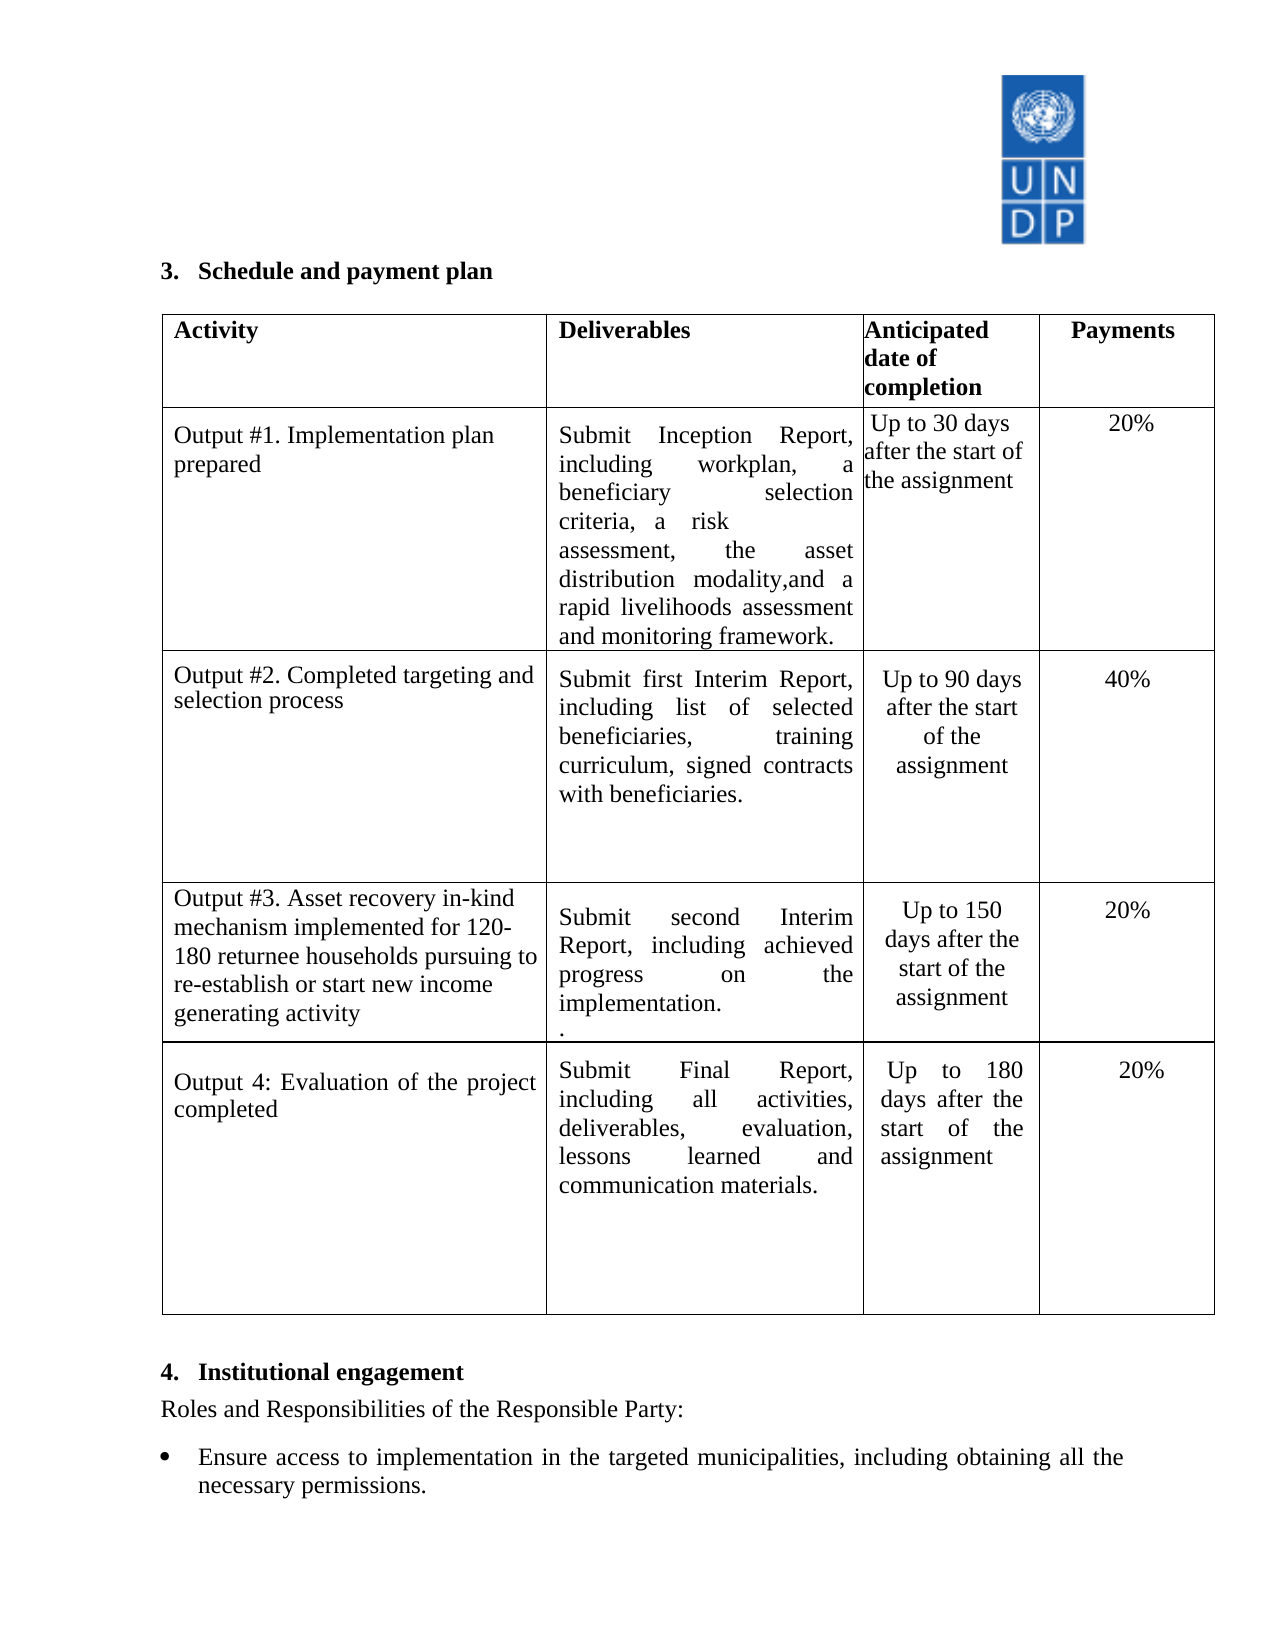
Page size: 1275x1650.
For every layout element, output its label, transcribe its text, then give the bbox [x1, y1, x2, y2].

table_cell Output #1. Implementation plan prepared [163, 408, 546, 650]
list Schedule and payment plan [160, 256, 1125, 285]
table_cell Output #3. Asset recovery in-kind mechanism implemented for 120-180 returnee households pursuing to re-establish or start new income generating activity [163, 883, 546, 1041]
table_cell Up to 150 days after the start of the assignment [864, 883, 1039, 1041]
table_cell Up to 90 days after the start of the assignment [864, 651, 1039, 882]
table_header Deliverables [547, 315, 863, 407]
table_cell Output 4: Evaluation of the project completed [163, 1043, 546, 1314]
table_header Payments [1040, 315, 1214, 407]
table_cell 20% [1040, 408, 1214, 650]
table_cell Submit Final Report, including all activities, deliverables, evaluation, lessons learned and communication materials. [547, 1043, 863, 1314]
table_header Anticipated date of completion [864, 315, 1039, 407]
table_cell 40% [1040, 651, 1214, 882]
table_cell Output #2. Completed targeting and selection process [163, 651, 546, 882]
table_header Activity [163, 315, 546, 407]
table_cell 20% [1040, 1043, 1214, 1314]
list Institutional engagement [160, 1357, 1125, 1386]
table_cell Submit Inception Report, including workplan, a beneficiary selection criteria, a risk assessment, the asset distribution modality,and a rapid livelihoods assessment and monitoring framework. [547, 408, 863, 650]
table_cell Up to 30 days after the start of the assignment [864, 408, 1039, 650]
picture [988, 75, 1101, 257]
text Roles and Responsibilities of the Responsible Party: [160, 1394, 1125, 1423]
table_cell Submit first Interim Report, including list of selected beneficiaries, training curriculum, signed contracts with beneficiaries. [547, 651, 863, 882]
table_cell Up to 180 days after the start of the assignment [864, 1043, 1039, 1314]
list Ensure access to implementation in the targeted municipalities, including obtaining all the necessary permissions. [160, 1442, 1125, 1499]
table_cell 20% [1040, 883, 1214, 1041]
table_cell Submit second Interim Report, including achieved progress on the implementation. . [547, 883, 863, 1041]
